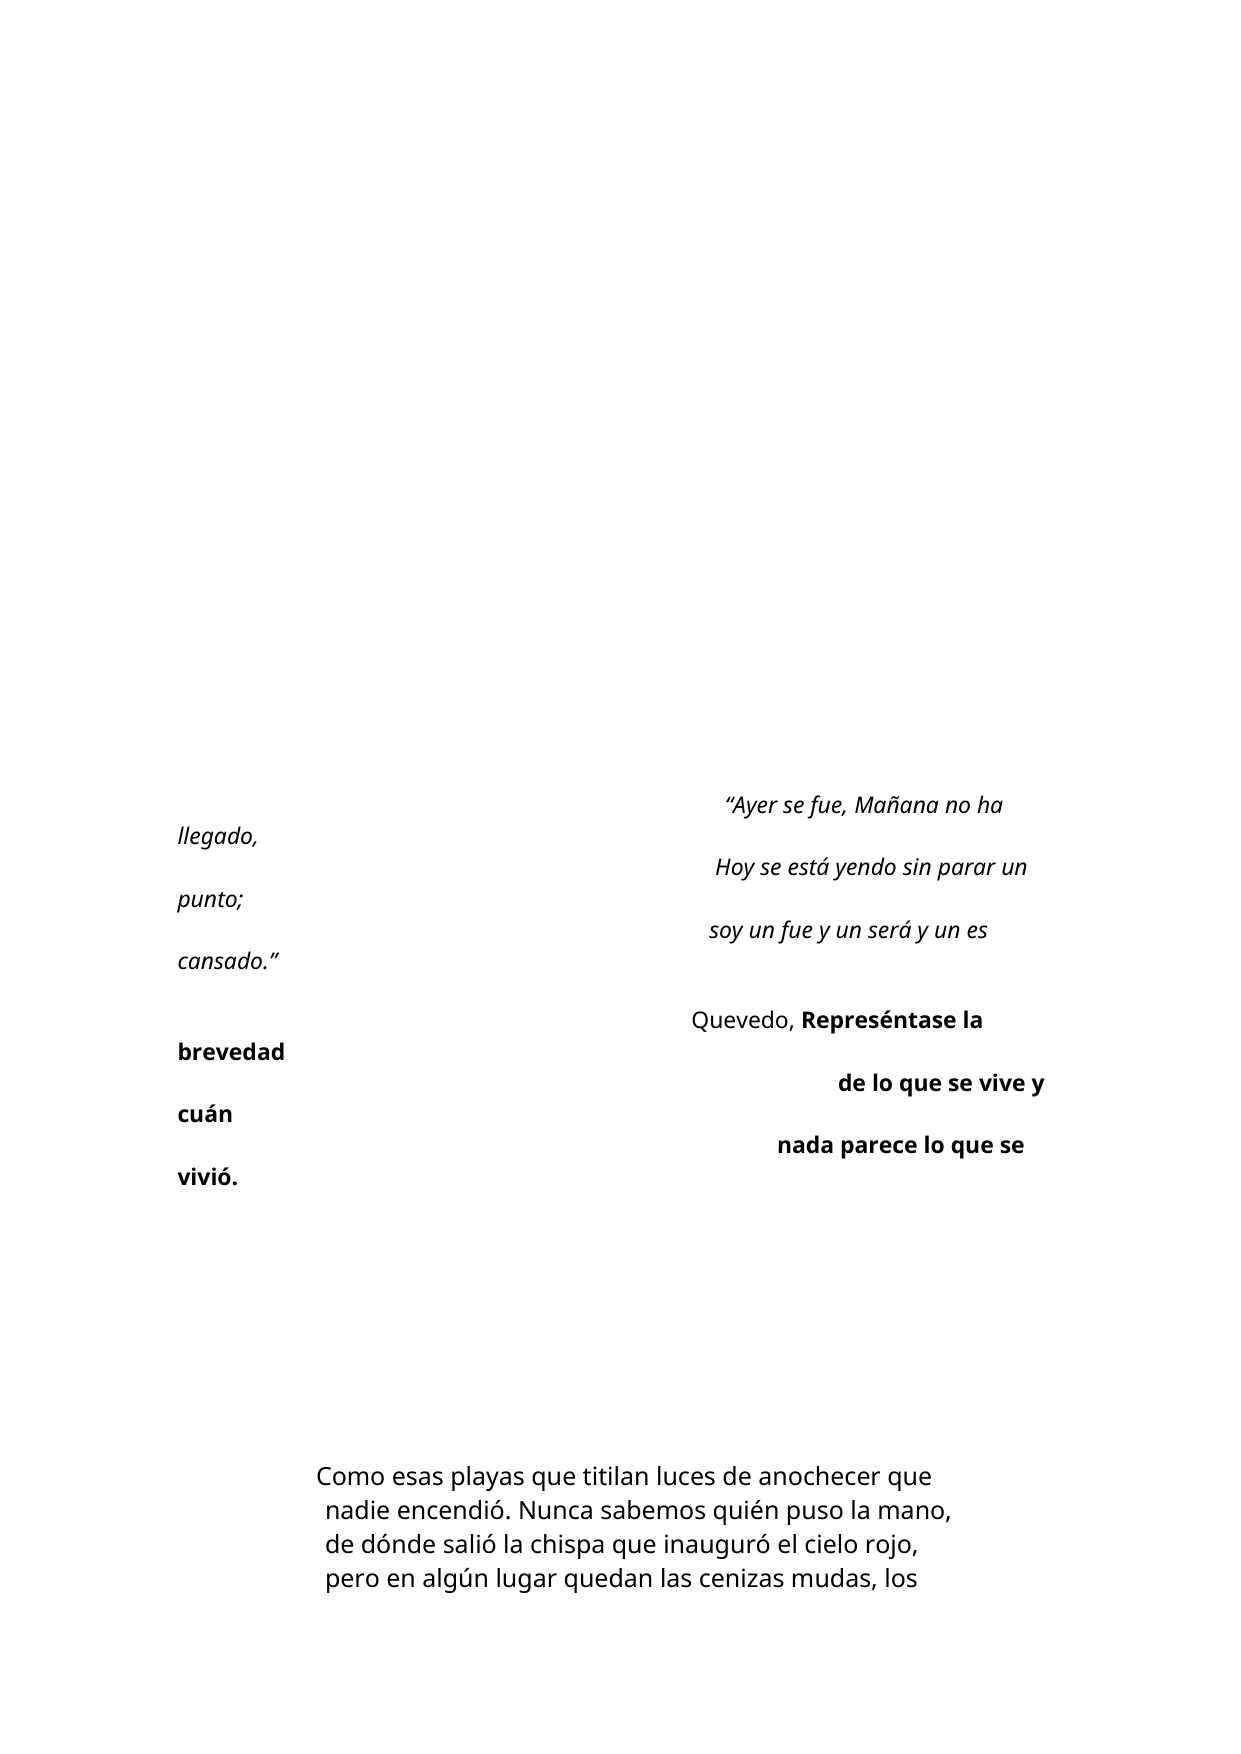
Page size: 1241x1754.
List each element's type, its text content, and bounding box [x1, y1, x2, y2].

text Como esas playas que titilan luces de anochecer que [177, 1458, 1063, 1492]
text nadie encendió. Nunca sabemos quién puso la mano, [177, 1492, 1063, 1526]
text pero en algún lugar quedan las cenizas mudas, los [177, 1561, 1063, 1594]
text nada parece lo que se vivió. [177, 1129, 1063, 1192]
text de lo que se vive y cuán [177, 1067, 1063, 1129]
text Hoy se está yendo sin parar un punto; [177, 851, 1063, 914]
text soy un fue y un será y un es cansado.” [177, 914, 1063, 976]
text Quevedo, Represéntase la brevedad [177, 1004, 1063, 1067]
text “Ayer se fue, Mañana no ha llegado, [177, 789, 1063, 851]
text de dónde salió la chispa que inauguró el cielo rojo, [177, 1526, 1063, 1561]
